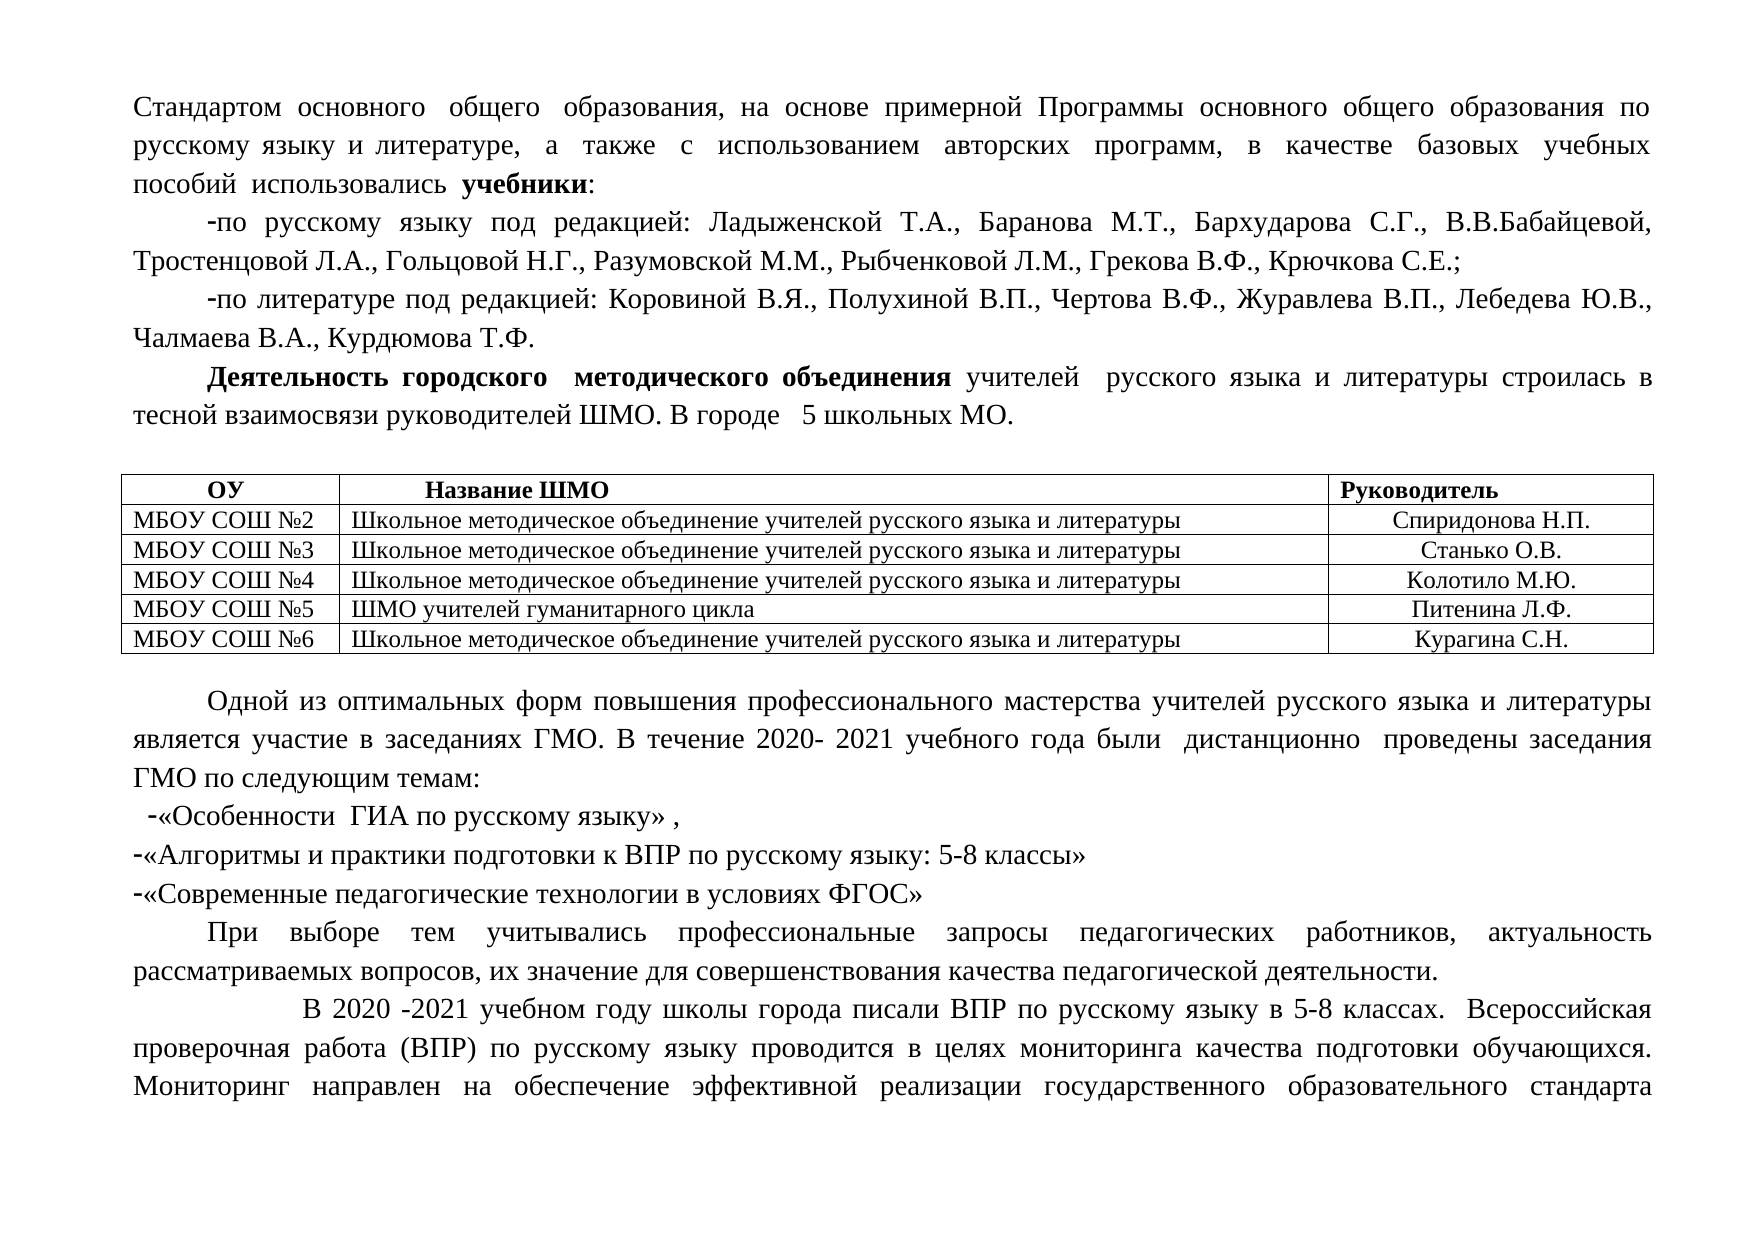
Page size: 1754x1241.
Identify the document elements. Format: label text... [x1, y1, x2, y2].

table_header Название ШМО [340, 475, 1328, 504]
table_cell Школьное методическое объединение учителей русского языка и литературы [340, 535, 1328, 564]
table_cell Школьное методическое объединение учителей русского языка и литературы [340, 505, 1328, 534]
table_cell Спиридонова Н.П. [1329, 505, 1653, 534]
text по русскому языку под редакцией: Ладыженской Т.А., Баранова М.Т., Бархударова С.Г., В.В.Бабайцевой, Тростенцовой Л.А., Гольцовой Н.Г., Разумовской М.М., Рыбченковой Л.М., Грекова В.Ф., Крючкова С.Е.; [133, 204, 1654, 276]
table_cell МБОУ СОШ №5 [122, 595, 339, 623]
text Деятельность городского методического объединения учителей русского языка и литературы строилась в тесной взаимосвязи руководителей ШМО. В городе 5 школьных МО. [133, 359, 1654, 431]
text «Алгоритмы и практики подготовки к ВПР по русскому языку: 5-8 классы» [133, 837, 1654, 871]
text Одной из оптимальных форм повышения профессионального мастерства учителей русского языка и литературы является участие в заседаниях ГМО. В течение 2020- 2021 учебного года были дистанционно проведены заседания ГМО по следующим темам: [133, 683, 1654, 793]
text «Современные педагогические технологии в условиях ФГОС» [133, 876, 1654, 909]
table_cell Колотило М.Ю. [1329, 565, 1653, 593]
table_cell МБОУ СОШ №4 [122, 565, 339, 593]
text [133, 89, 1654, 199]
table_cell Школьное методическое объединение учителей русского языка и литературы [340, 624, 1328, 653]
table_cell МБОУ СОШ №6 [122, 624, 339, 653]
table_cell МБОУ СОШ №2 [122, 505, 339, 534]
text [133, 991, 1654, 1102]
table_cell Станько О.В. [1329, 535, 1653, 564]
text При выборе тем учитывались профессиональные запросы педагогических работников, актуальность рассматриваемых вопросов, их значение для совершенствования качества педагогической деятельности. [133, 914, 1654, 986]
table_cell МБОУ СОШ №3 [122, 535, 339, 564]
table_cell Питенина Л.Ф. [1329, 595, 1653, 623]
table_cell Курагина С.Н. [1329, 624, 1653, 653]
table_header Руководитель [1329, 475, 1653, 504]
table_cell ШМО учителей гуманитарного цикла [340, 595, 1328, 623]
table_cell Школьное методическое объединение учителей русского языка и литературы [340, 565, 1328, 593]
text по литературе под редакцией: Коровиной В.Я., Полухиной В.П., Чертова В.Ф., Журавлева В.П., Лебедева Ю.В., Чалмаева В.А., Курдюмова Т.Ф. [133, 281, 1654, 354]
table_header ОУ [122, 475, 339, 504]
text «Особенности ГИА по русскому языку» , [133, 798, 1654, 832]
